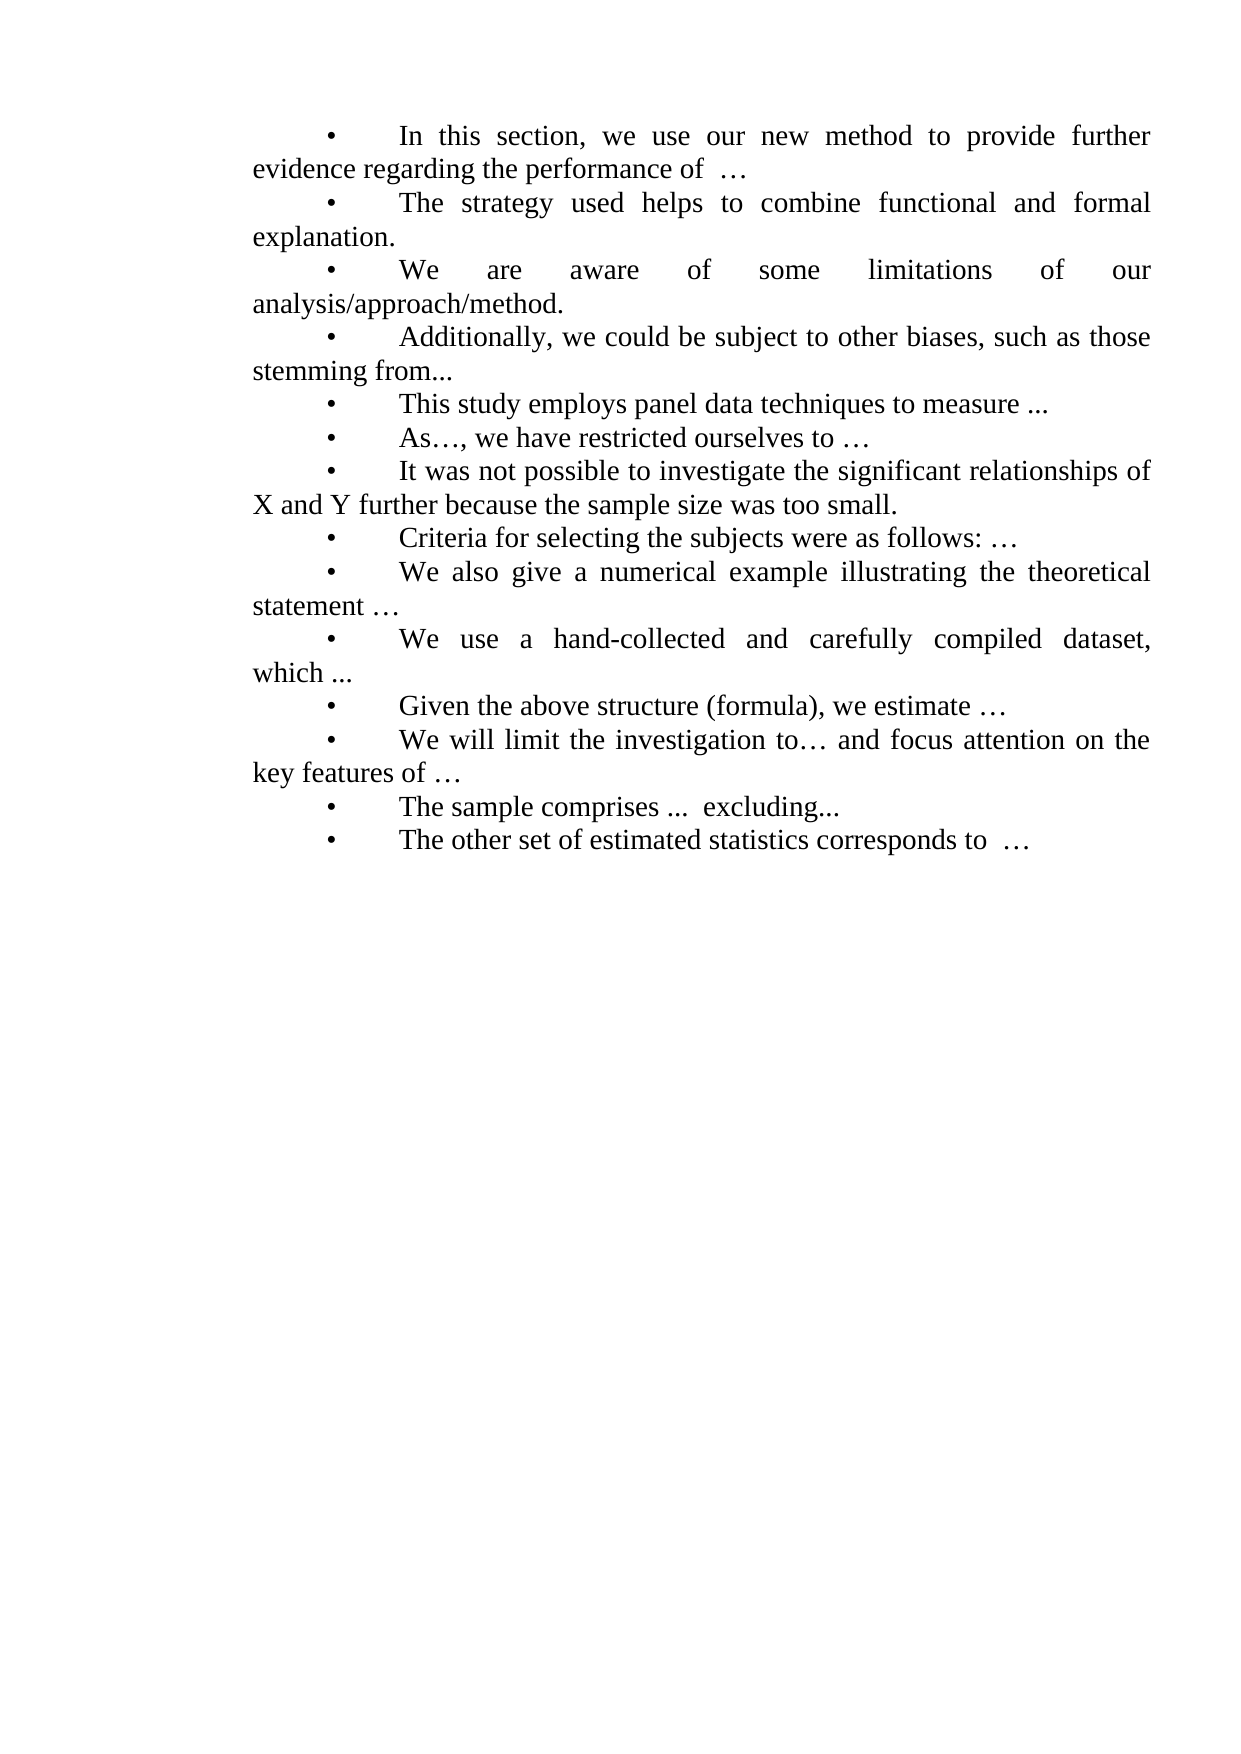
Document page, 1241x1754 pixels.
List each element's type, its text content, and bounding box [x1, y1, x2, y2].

text This study employs panel data techniques to measure ... [252, 386, 1152, 420]
text We use a hand-collected and carefully compiled dataset, which ... [252, 621, 1152, 688]
text In this section, we use our new method to provide further evidence regarding the performance of … [252, 118, 1152, 185]
text The sample comprises ... excluding... [252, 789, 1152, 822]
text Given the above structure (formula), we estimate … [252, 688, 1152, 722]
text The other set of estimated statistics corresponds to … [252, 822, 1152, 856]
text Criteria for selecting the subjects were as follows: … [252, 521, 1152, 554]
text We also give a numerical example illustrating the theoretical statement … [252, 554, 1152, 621]
text As…, we have restricted ourselves to … [252, 420, 1152, 453]
text It was not possible to investigate the significant relationships of X and Y further because the sample size was too small. [252, 453, 1152, 521]
text Additionally, we could be subject to other biases, such as those stemming from... [252, 319, 1152, 386]
text The strategy used helps to combine functional and formal explanation. [252, 185, 1152, 252]
text We will limit the investigation to… and focus attention on the key features of … [252, 722, 1152, 789]
text We are aware of some limitations of our analysis/approach/method. [252, 252, 1152, 319]
